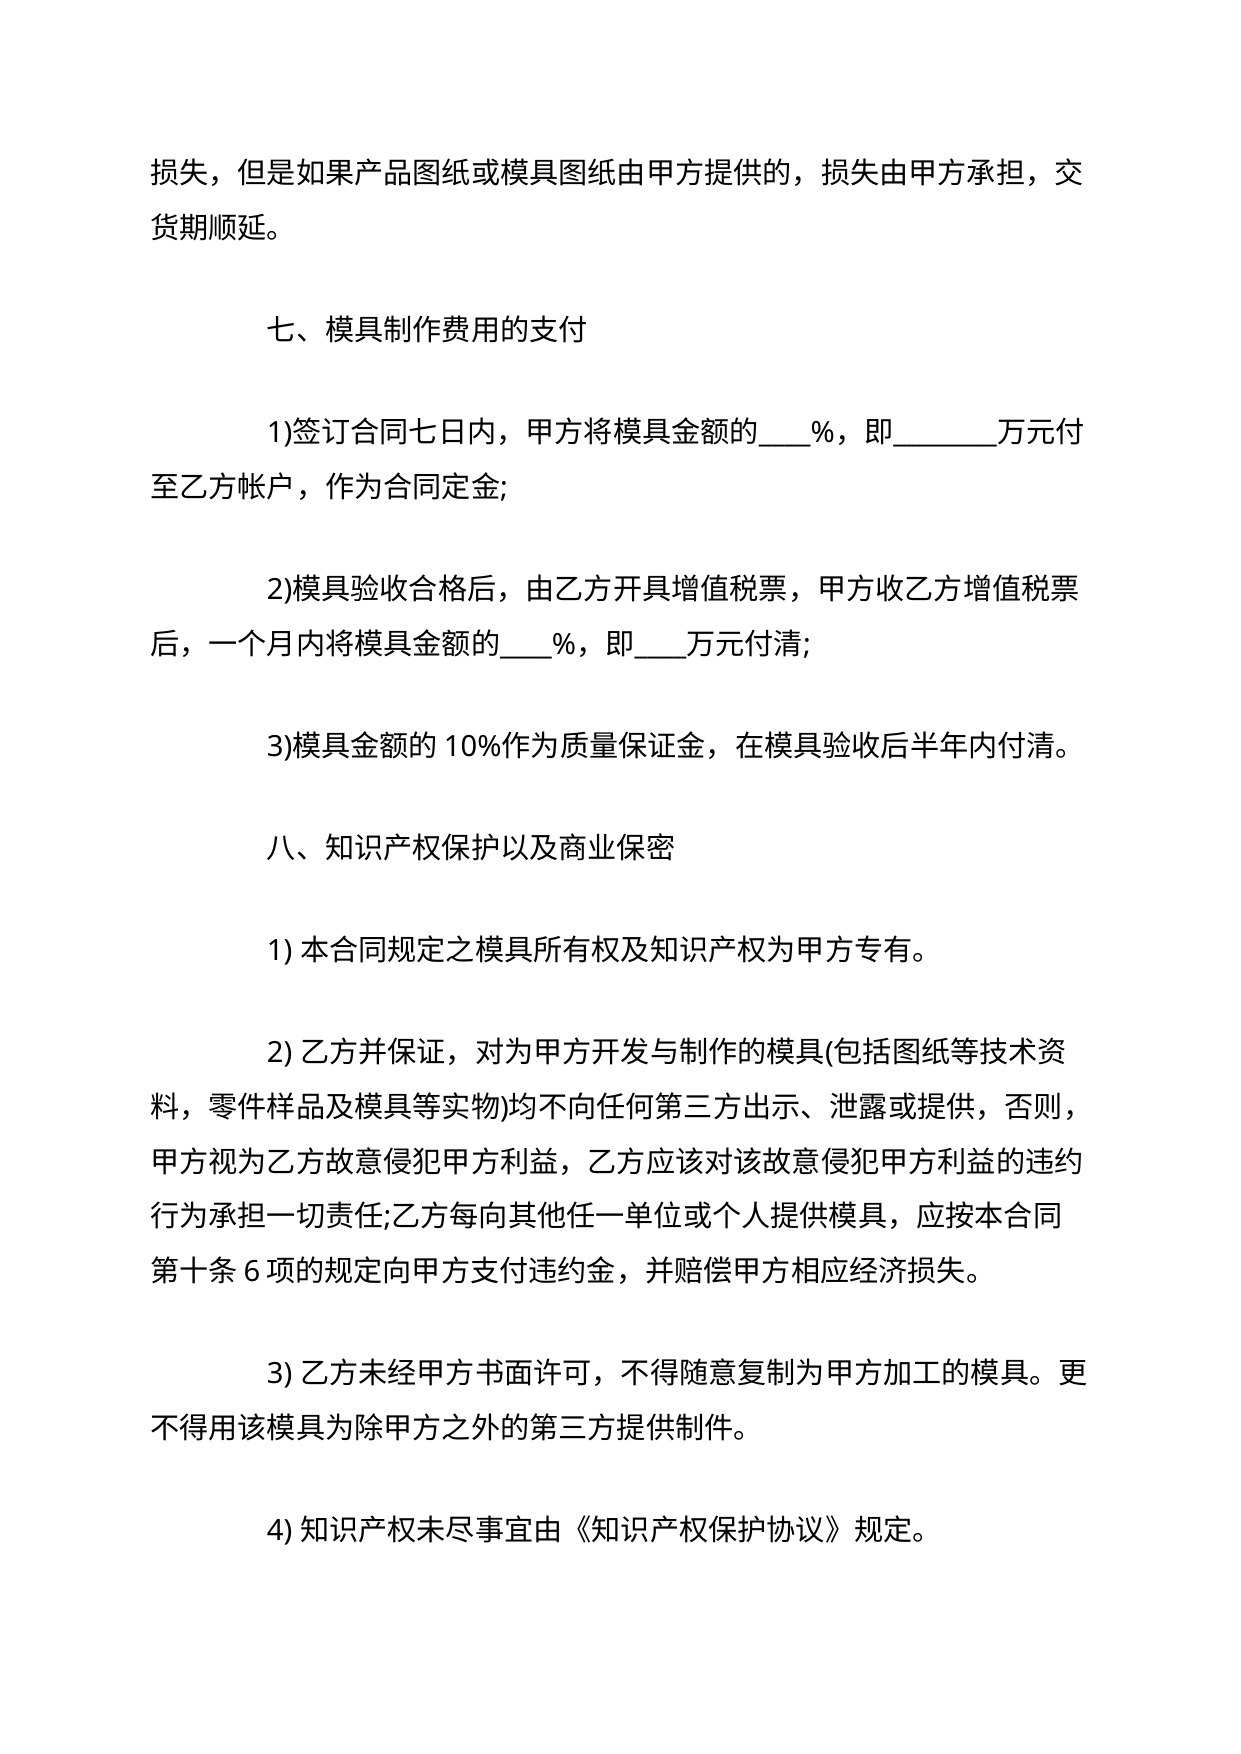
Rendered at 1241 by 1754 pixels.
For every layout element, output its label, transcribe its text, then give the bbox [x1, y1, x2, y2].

text 1)签订合同七日内，甲方将模具金额的____%，即________万元付至乙方帐户，作为合同定金; [150, 408, 1090, 506]
text 七、模具制作费用的支付 [150, 307, 1090, 349]
text 1) 本合同规定之模具所有权及知识产权为甲方专有。 [150, 926, 1090, 968]
text 2)模具验收合格后，由乙方开具增值税票，甲方收乙方增值税票后，一个月内将模具金额的____%，即____万元付清; [150, 565, 1090, 663]
text 3) 乙方未经甲方书面许可，不得随意复制为甲方加工的模具。更不得用该模具为除甲方之外的第三方提供制件。 [150, 1350, 1090, 1447]
text 2) 乙方并保证，对为甲方开发与制作的模具(包括图纸等技术资料，零件样品及模具等实物)均不向任何第三方出示、泄露或提供，否则，甲方视为乙方故意侵犯甲方利益，乙方应该对该故意侵犯甲方利益的违约行为承担一切责任;乙方每向其他任一单位或个人提供模具，应按本合同第十条6项的规定向甲方支付违约金，并赔偿甲方相应经济损失。 [150, 1028, 1090, 1290]
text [150, 150, 1090, 247]
text 八、知识产权保护以及商业保密 [150, 824, 1090, 867]
text 3)模具金额的10%作为质量保证金，在模具验收后半年内付清。 [150, 722, 1090, 765]
text 4) 知识产权未尽事宜由《知识产权保护协议》规定。 [150, 1507, 1090, 1549]
